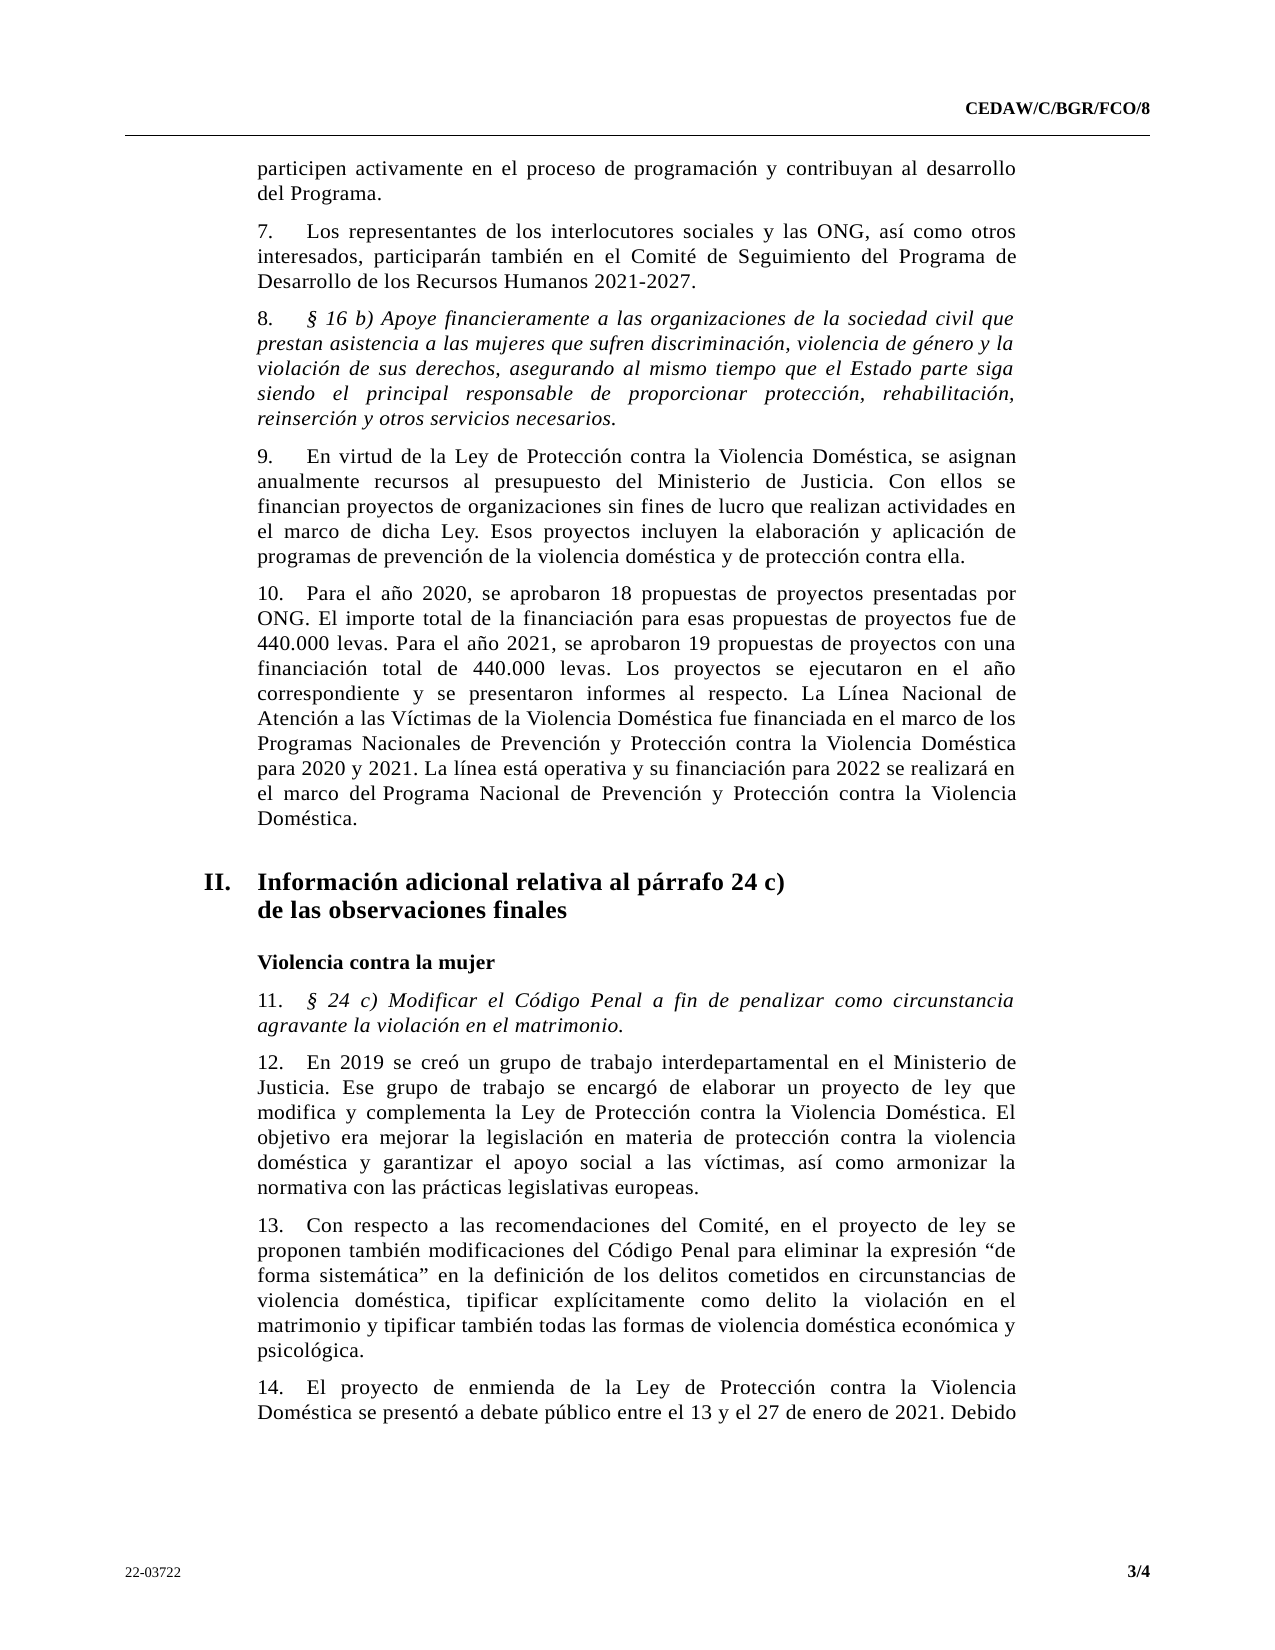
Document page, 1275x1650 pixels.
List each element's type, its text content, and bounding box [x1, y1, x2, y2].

list § 24 c) Modificar el Código Penal a fin de penalizar como circunstancia agravante la violación en el matrimonio. [257, 987, 1018, 1037]
list En 2019 se creó un grupo de trabajo interdepartamental en el Ministerio de Justicia. Ese grupo de trabajo se encargó de elaborar un proyecto de ley que modifica y complementa la Ley de Protección contra la Violencia Doméstica. El objetivo era mejorar la legislación en materia de protección contra la violencia doméstica y garantizar el apoyo social a las víctimas, así como armonizar la normativa con las prácticas legislativas europeas. [257, 1049, 1018, 1199]
list Para el año 2020, se aprobaron 18 propuestas de proyectos presentadas por ONG. El importe total de la financiación para esas propuestas de proyectos fue de 440.000 levas. Para el año 2021, se aprobaron 19 propuestas de proyectos con una financiación total de 440.000 levas. Los proyectos se ejecutaron en el año correspondiente y se presentaron informes al respecto. La Línea Nacional de Atención a las Víctimas de la Violencia Doméstica fue financiada en el marco de los Programas Nacionales de Prevención y Protección contra la Violencia Doméstica para 2020 y 2021. La línea está operativa y su financiación para 2022 se realizará en el marco del Programa Nacional de Prevención y Protección contra la Violencia Doméstica. [257, 581, 1018, 831]
list Los representantes de los interlocutores sociales y las ONG, así como otros interesados, participarán también en el Comité de Seguimiento del Programa de Desarrollo de los Recursos Humanos 2021-2027. [257, 218, 1018, 293]
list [257, 156, 1018, 206]
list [257, 1374, 1018, 1424]
list § 16 b) Apoye financieramente a las organizaciones de la sociedad civil que prestan asistencia a las mujeres que sufren discriminación, violencia de género y la violación de sus derechos, asegurando al mismo tiempo que el Estado parte siga siendo el principal responsable de proporcionar protección, rehabilitación, reinserción y otros servicios necesarios. [257, 306, 1018, 431]
text II. Información adicional relativa al párrafo 24 c) de las observaciones finales [125, 868, 819, 924]
text Violencia contra la mujer [125, 949, 1019, 974]
list En virtud de la Ley de Protección contra la Violencia Doméstica, se asignan anualmente recursos al presupuesto del Ministerio de Justicia. Con ellos se financian proyectos de organizaciones sin fines de lucro que realizan actividades en el marco de dicha Ley. Esos proyectos incluyen la elaboración y aplicación de programas de prevención de la violencia doméstica y de protección contra ella. [257, 443, 1018, 568]
list Con respecto a las recomendaciones del Comité, en el proyecto de ley se proponen también modificaciones del Código Penal para eliminar la expresión “de forma sistemática” en la definición de los delitos cometidos en circunstancias de violencia doméstica, tipificar explícitamente como delito la violación en el matrimonio y tipificar también todas las formas de violencia doméstica económica y psicológica. [257, 1212, 1018, 1362]
